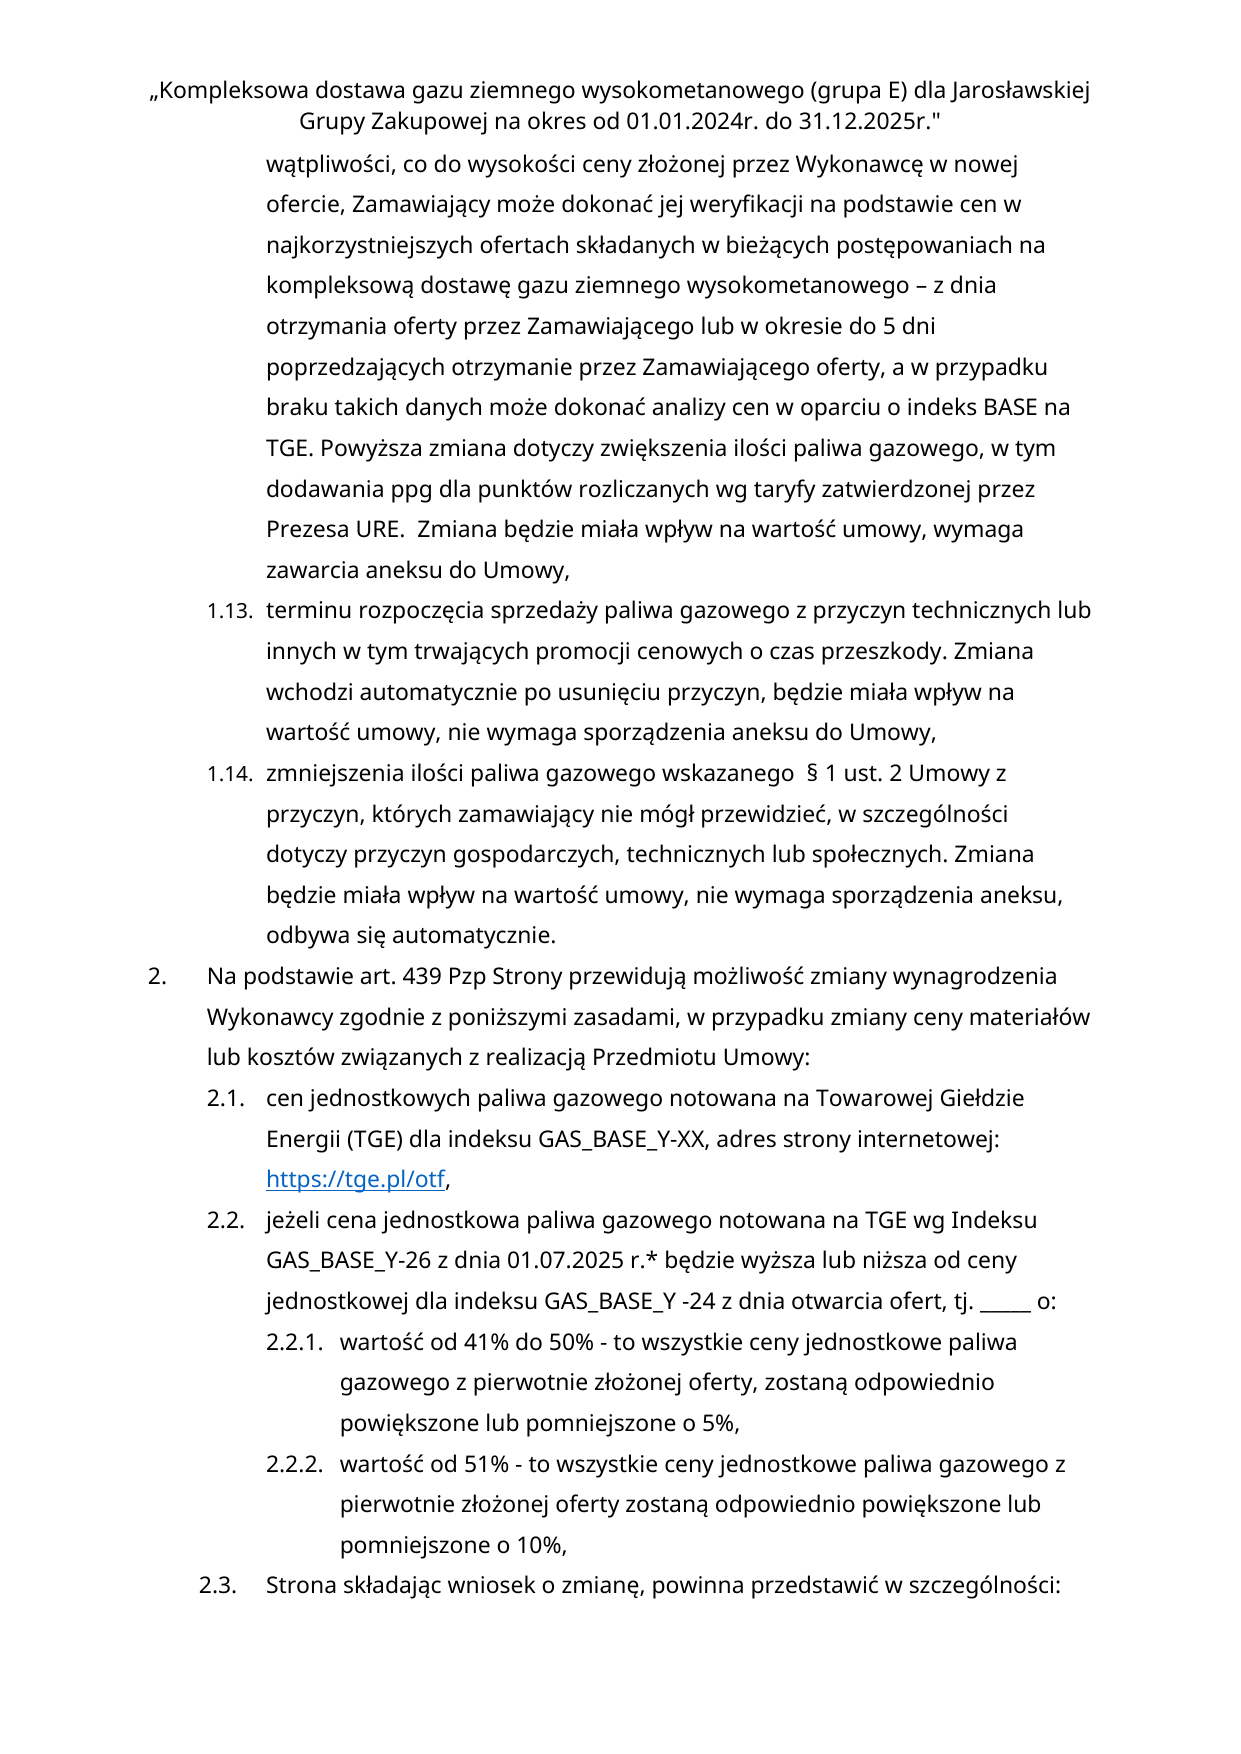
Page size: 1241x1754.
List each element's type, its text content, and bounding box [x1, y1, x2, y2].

list Strona składając wniosek o zmianę, powinna przedstawić w szczególności: [199, 1569, 1094, 1601]
list jeżeli cena jednostkowa paliwa gazowego notowana na TGE wg Indeksu GAS_BASE_Y-26 z dnia 01.07.2025 r.* będzie wyższa lub niższa od ceny jednostkowej dla indeksu GAS_BASE_Y -24 z dnia otwarcia ofert, tj. _____ o: [207, 1204, 1094, 1316]
list Na podstawie art. 439 Pzp Strony przewidują możliwość zmiany wynagrodzenia Wykonawcy zgodnie z poniższymi zasadami, w przypadku zmiany ceny materiałów lub kosztów związanych z realizacją Przedmiotu Umowy: [148, 960, 1094, 1073]
list cen jednostkowych paliwa gazowego notowana na Towarowej Giełdzie Energii (TGE) dla indeksu GAS_BASE_Y-XX, adres strony internetowej: https://tge.pl/otf, [207, 1082, 1094, 1194]
list wartość od 41% do 50% - to wszystkie ceny jednostkowe paliwa gazowego z pierwotnie złożonej oferty, zostaną odpowiednio powiększone lub pomniejszone o 5%, [266, 1326, 1094, 1438]
list zmniejszenia ilości paliwa gazowego wskazanego § 1 ust. 2 Umowy z przyczyn, których zamawiający nie mógł przewidzieć, w szczególności dotyczy przyczyn gospodarczych, technicznych lub społecznych. Zmiana będzie miała wpływ na wartość umowy, nie wymaga sporządzenia aneksu, odbywa się automatycznie. [207, 757, 1094, 951]
list terminu rozpoczęcia sprzedaży paliwa gazowego z przyczyn technicznych lub innych w tym trwających promocji cenowych o czas przeszkody. Zmiana wchodzi automatycznie po usunięciu przyczyn, będzie miała wpływ na wartość umowy, nie wymaga sporządzenia aneksu do Umowy, [207, 594, 1094, 748]
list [207, 148, 1094, 585]
list wartość od 51% - to wszystkie ceny jednostkowe paliwa gazowego z pierwotnie złożonej oferty zostaną odpowiednio powiększone lub pomniejszone o 10%, [266, 1448, 1094, 1560]
